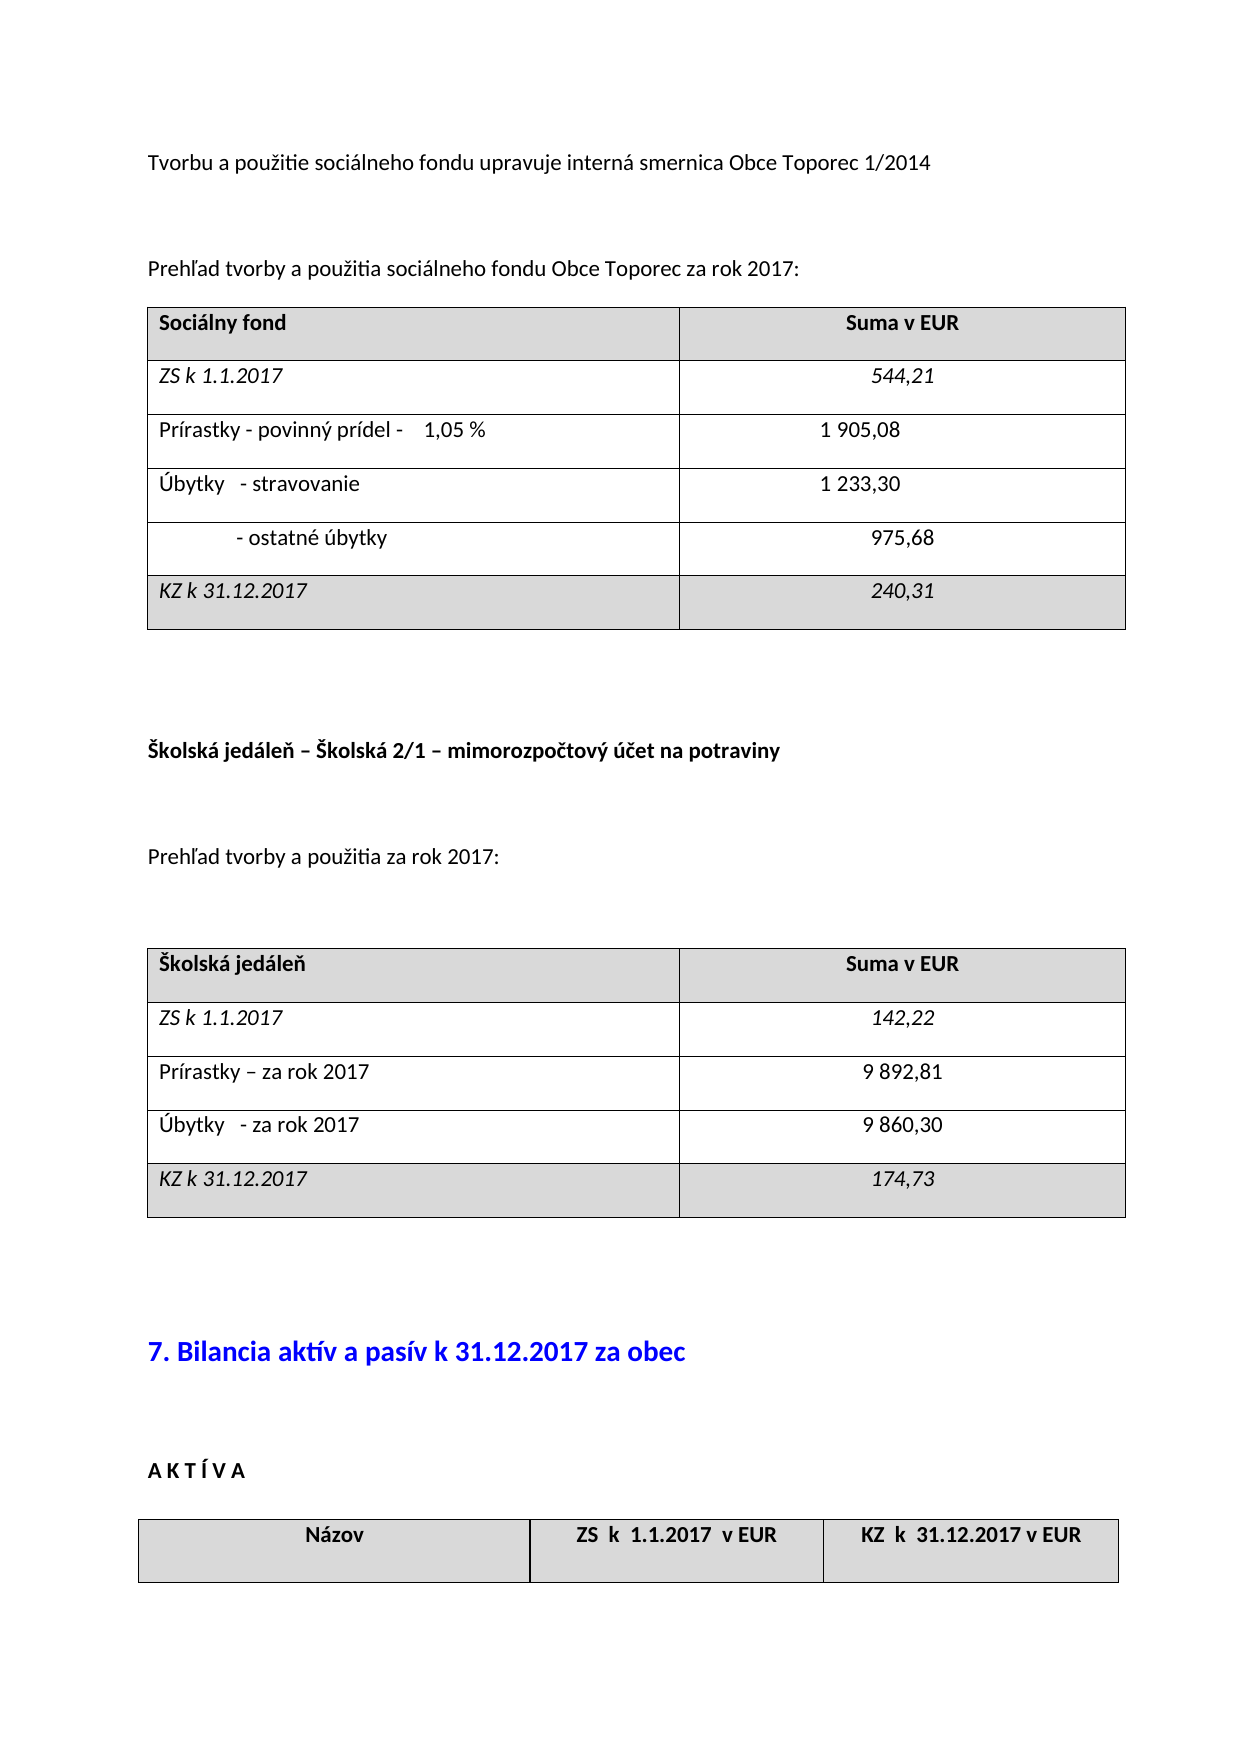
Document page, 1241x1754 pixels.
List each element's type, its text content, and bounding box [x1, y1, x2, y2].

table_cell KZ k 31.12.2017 [148, 576, 679, 629]
table_header Sociálny fond [148, 308, 679, 360]
table_cell 9 860,30 [680, 1111, 1125, 1163]
table_cell ZS k 1.1.2017 [148, 1003, 679, 1056]
table_cell - ostatné úbytky [148, 523, 679, 575]
table_header Školská jedáleň [148, 949, 679, 1002]
text Tvorbu a použitie sociálneho fondu upravuje interná smernica Obce Toporec 1/2014 [148, 148, 1093, 176]
table_header KZ k 31.12.2017 v EUR [824, 1520, 1118, 1582]
text A K T Í V A [148, 1456, 1093, 1484]
table_cell 975,68 [680, 523, 1125, 575]
table_cell ZS k 1.1.2017 [148, 361, 679, 414]
table_cell 9 892,81 [680, 1057, 1125, 1109]
table_cell 142,22 [680, 1003, 1125, 1056]
table_cell 1 233,30 [680, 469, 1125, 522]
table_header Suma v EUR [680, 949, 1125, 1002]
table_header Suma v EUR [680, 308, 1125, 360]
text Prehľad tvorby a použitia sociálneho fondu Obce Toporec za rok 2017: [148, 254, 1093, 282]
table_cell Prírastky – za rok 2017 [148, 1057, 679, 1109]
table_header Názov [139, 1520, 529, 1582]
table_cell Úbytky - stravovanie [148, 469, 679, 522]
text Školská jedáleň – Školská 2/1 – mimorozpočtový účet na potraviny [148, 736, 1093, 764]
table_cell 240,31 [680, 576, 1125, 629]
table_cell KZ k 31.12.2017 [148, 1164, 679, 1217]
table_cell Prírastky - povinný prídel - 1,05 % [148, 415, 679, 468]
table_cell 1 905,08 [680, 415, 1125, 468]
text Prehľad tvorby a použitia za rok 2017: [148, 842, 1093, 870]
table_cell 174,73 [680, 1164, 1125, 1217]
table_header ZS k 1.1.2017 v EUR [531, 1520, 823, 1582]
table_cell 544,21 [680, 361, 1125, 414]
text 7. Bilancia aktív a pasív k 31.12.2017 za obec [148, 1333, 1093, 1368]
table_cell Úbytky - za rok 2017 [148, 1111, 679, 1163]
